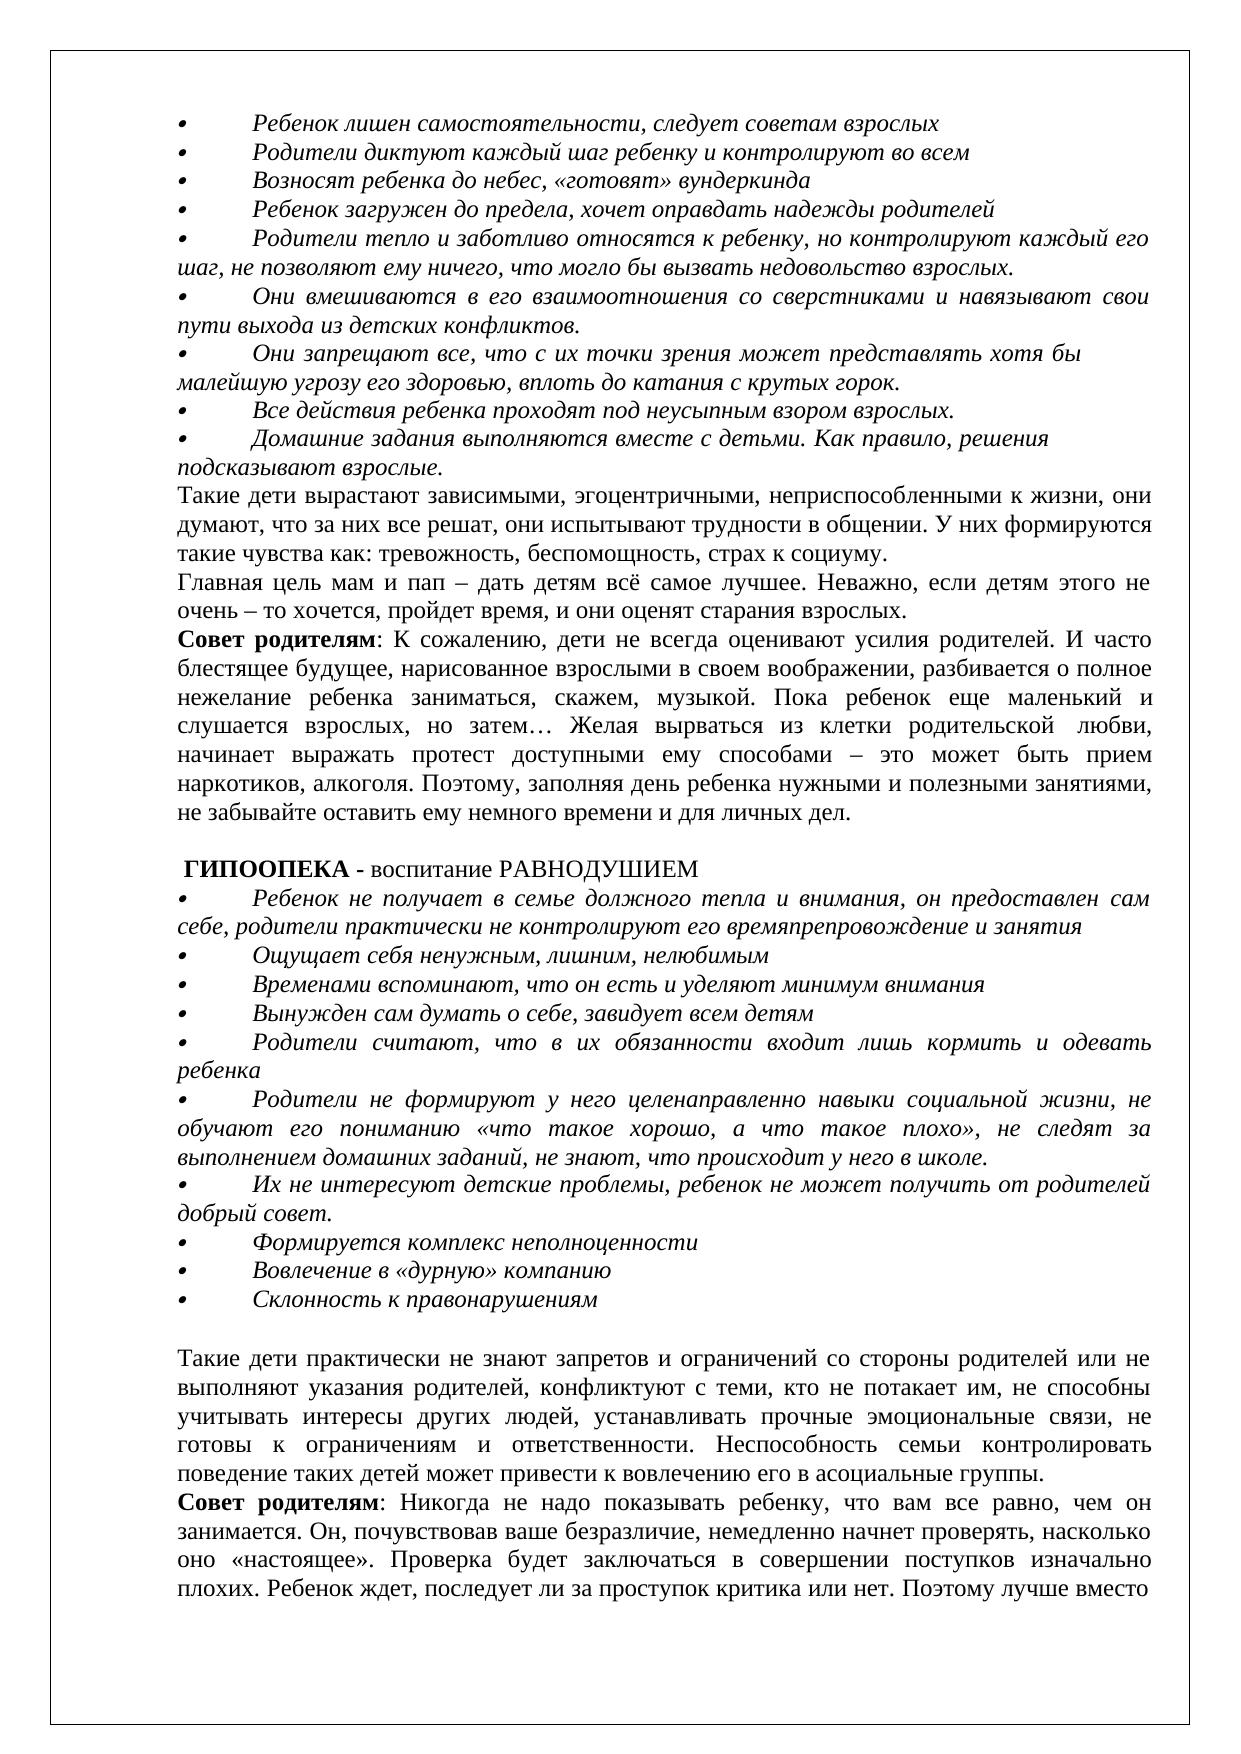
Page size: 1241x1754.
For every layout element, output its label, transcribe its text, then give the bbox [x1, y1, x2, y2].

list Родители считают, что в их обязанности входит лишь кормить и одевать ребенка [177, 1027, 1152, 1084]
list Они вмешиваются в его взаимоотношения со сверстниками и навязывают свои пути выхода из детских конфликтов. [177, 281, 1152, 338]
list Ребенок лишен самостоятельности, следует советам взрослых [177, 108, 1163, 137]
text Совет родителям: К сожалению, дети не всегда оценивают усилия родителей. И часто блестящее будущее, нарисованное взрослыми в своем воображении, разбивается о полное нежелание ребенка заниматься, скажем, музыкой. Пока ребенок еще маленький и слушается взрослых, но затем… Желая вырваться из клетки родительской любви, начинает выражать протест доступными ему способами – это может быть прием наркотиков, алкоголя. Поэтому, заполняя день ребенка нужными и полезными занятиями, не забывайте оставить ему немного времени и для личных дел. [177, 624, 1153, 826]
list Родители тепло и заботливо относятся к ребенку, но контролируют каждый его шаг, не позволяют ему ничего, что могло бы вызвать недовольство взрослых. [177, 223, 1152, 281]
text Такие дети вырастают зависимыми, эгоцентричными, неприспособленными к жизни, они думают, что за них все решат, они испытывают трудности в общении. У них формируются такие чувства как: тревожность, беспомощность, страх к социуму. [177, 481, 1153, 567]
text Такие дети практически не знают запретов и ограничений со стороны родителей или не выполняют указания родителей, конфликтуют с теми, кто не потакает им, не способны учитывать интересы других людей, устанавливать прочные эмоциональные связи, не готовы к ограничениям и ответственности. Неспособность семьи контролировать поведение таких детей может привести к вовлечению его в асоциальные группы. [177, 1343, 1152, 1487]
list Вовлечение в «дурную» компанию [177, 1256, 1163, 1284]
list Ребенок не получает в семье должного тепла и внимания, он предоставлен сам себе, родители практически не контролируют его времяпрепровождение и занятия [177, 884, 1152, 940]
list Формируется комплекс неполноценности [177, 1227, 1163, 1256]
list Они запрещают все, что с их точки зрения может представлять хотя бы малейшую угрозу его здоровью, вплоть до катания с крутых горок. [177, 338, 1152, 396]
list Вынужден сам думать о себе, завидует всем детям [177, 998, 1163, 1027]
list Временами вспоминают, что он есть и уделяют минимум внимания [177, 969, 1163, 998]
list Все действия ребенка проходят под неусыпным взором взрослых. [177, 396, 1163, 424]
list Склонность к правонарушениям [177, 1284, 1163, 1313]
text ГИПООПЕКА - воспитание РАВНОДУШИЕМ [183, 854, 1163, 883]
list Их не интересуют детские проблемы, ребенок не может получить от родителей добрый совет. [177, 1170, 1152, 1227]
text Совет родителям: Никогда не надо показывать ребенку, что вам все равно, чем он занимается. Он, почувствовав ваше безразличие, немедленно начнет проверять, насколько оно «настоящее». Проверка будет заключаться в совершении поступков изначально плохих. Ребенок ждет, последует ли за проступок критика или нет. Поэтому лучше вместо [177, 1487, 1152, 1602]
text Главная цель мам и пап – дать детям всё самое лучшее. Неважно, если детям этого не очень – то хочется, пройдет время, и они оценят старания взрослых. [177, 567, 1152, 624]
list Родители не формируют у него целенаправленно навыки социальной жизни, не обучают его пониманию «что такое хорошо, а что такое плохо», не следят за выполнением домашних заданий, не знают, что происходит у него в школе. [177, 1084, 1152, 1170]
list Ребенок загружен до предела, хочет оправдать надежды родителей [177, 195, 1163, 223]
list Домашние задания выполняются вместе с детьми. Как правило, решения подсказывают взрослые. [177, 424, 1152, 481]
list Ощущает себя ненужным, лишним, нелюбимым [177, 940, 1163, 969]
list Родители диктуют каждый шаг ребенку и контролируют во всем [177, 137, 1163, 166]
list Возносят ребенка до небес, «готовят» вундеркинда [177, 166, 1163, 194]
